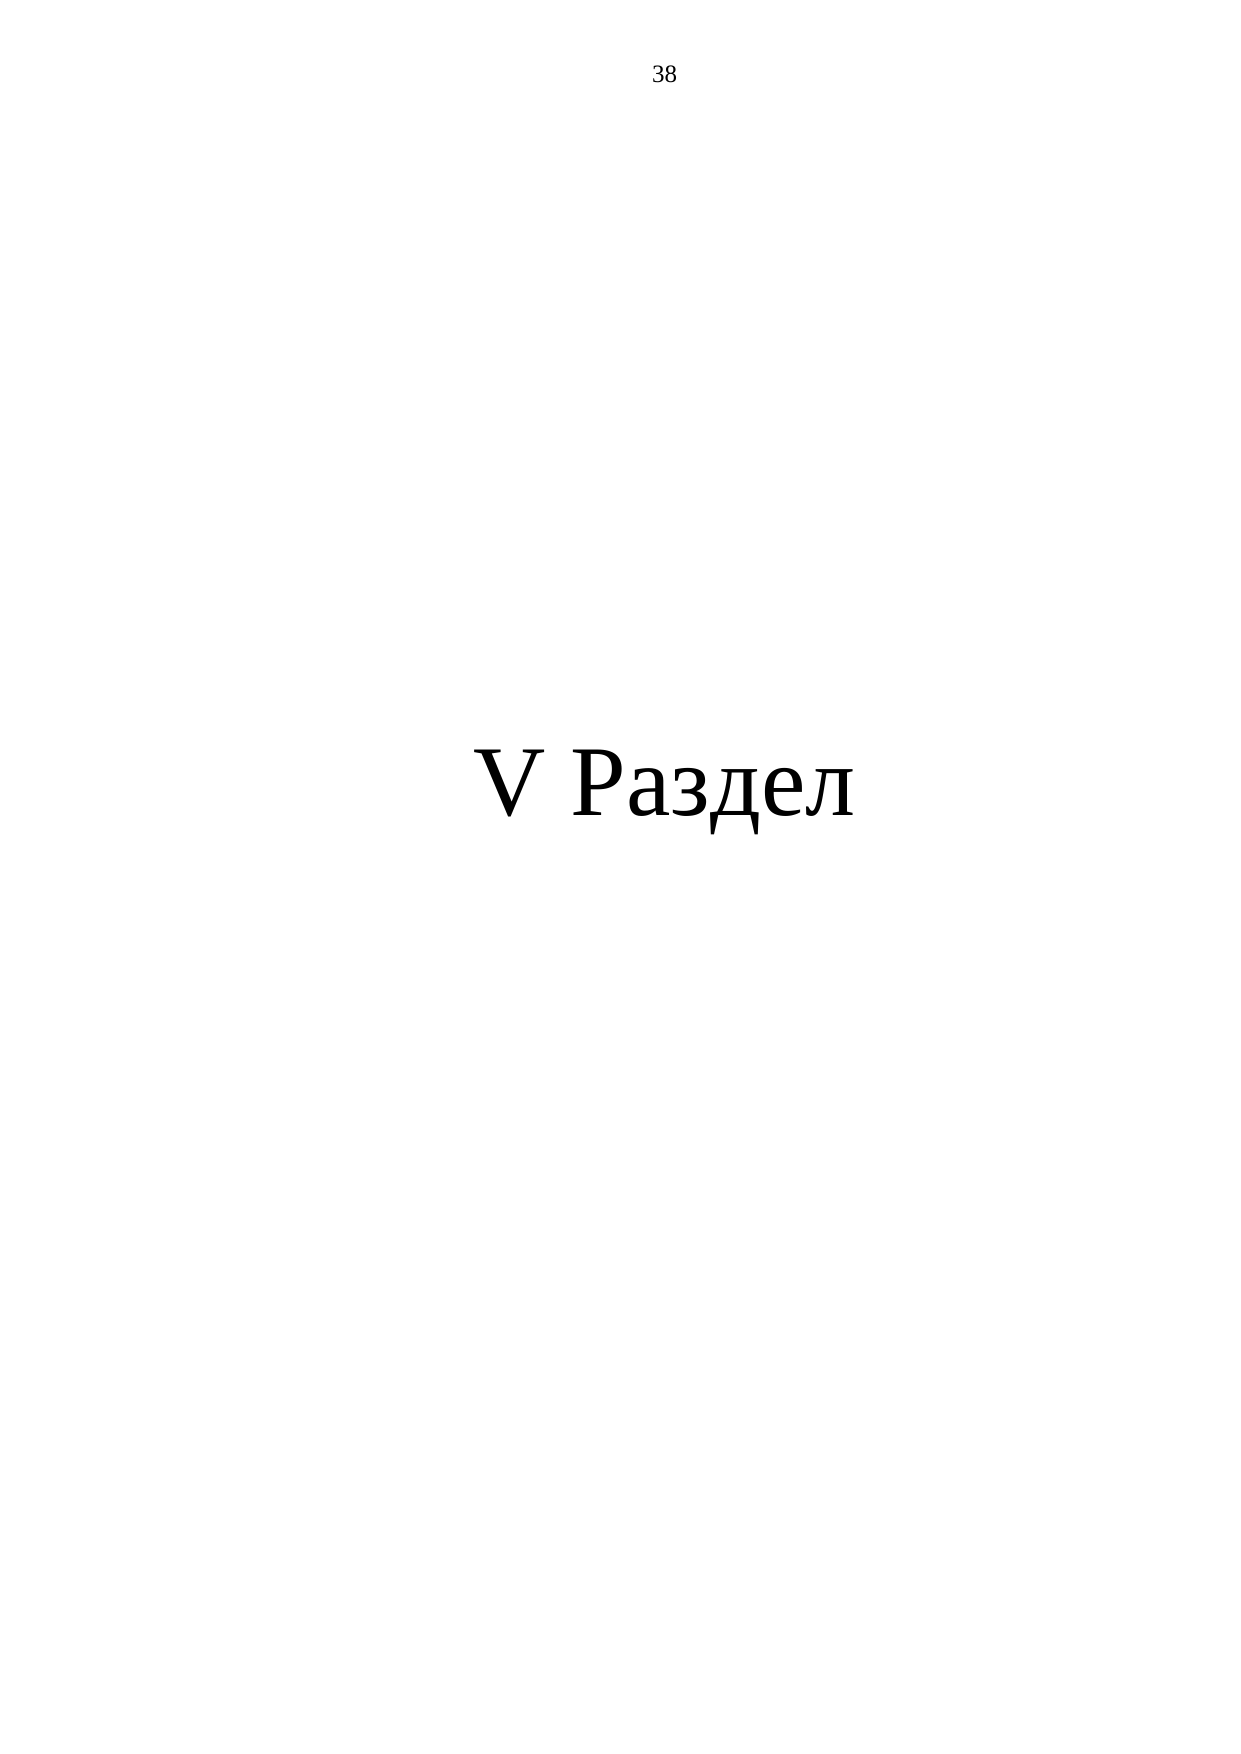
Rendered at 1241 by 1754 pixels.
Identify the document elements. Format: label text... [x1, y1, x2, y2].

text V Раздел [177, 722, 1152, 837]
